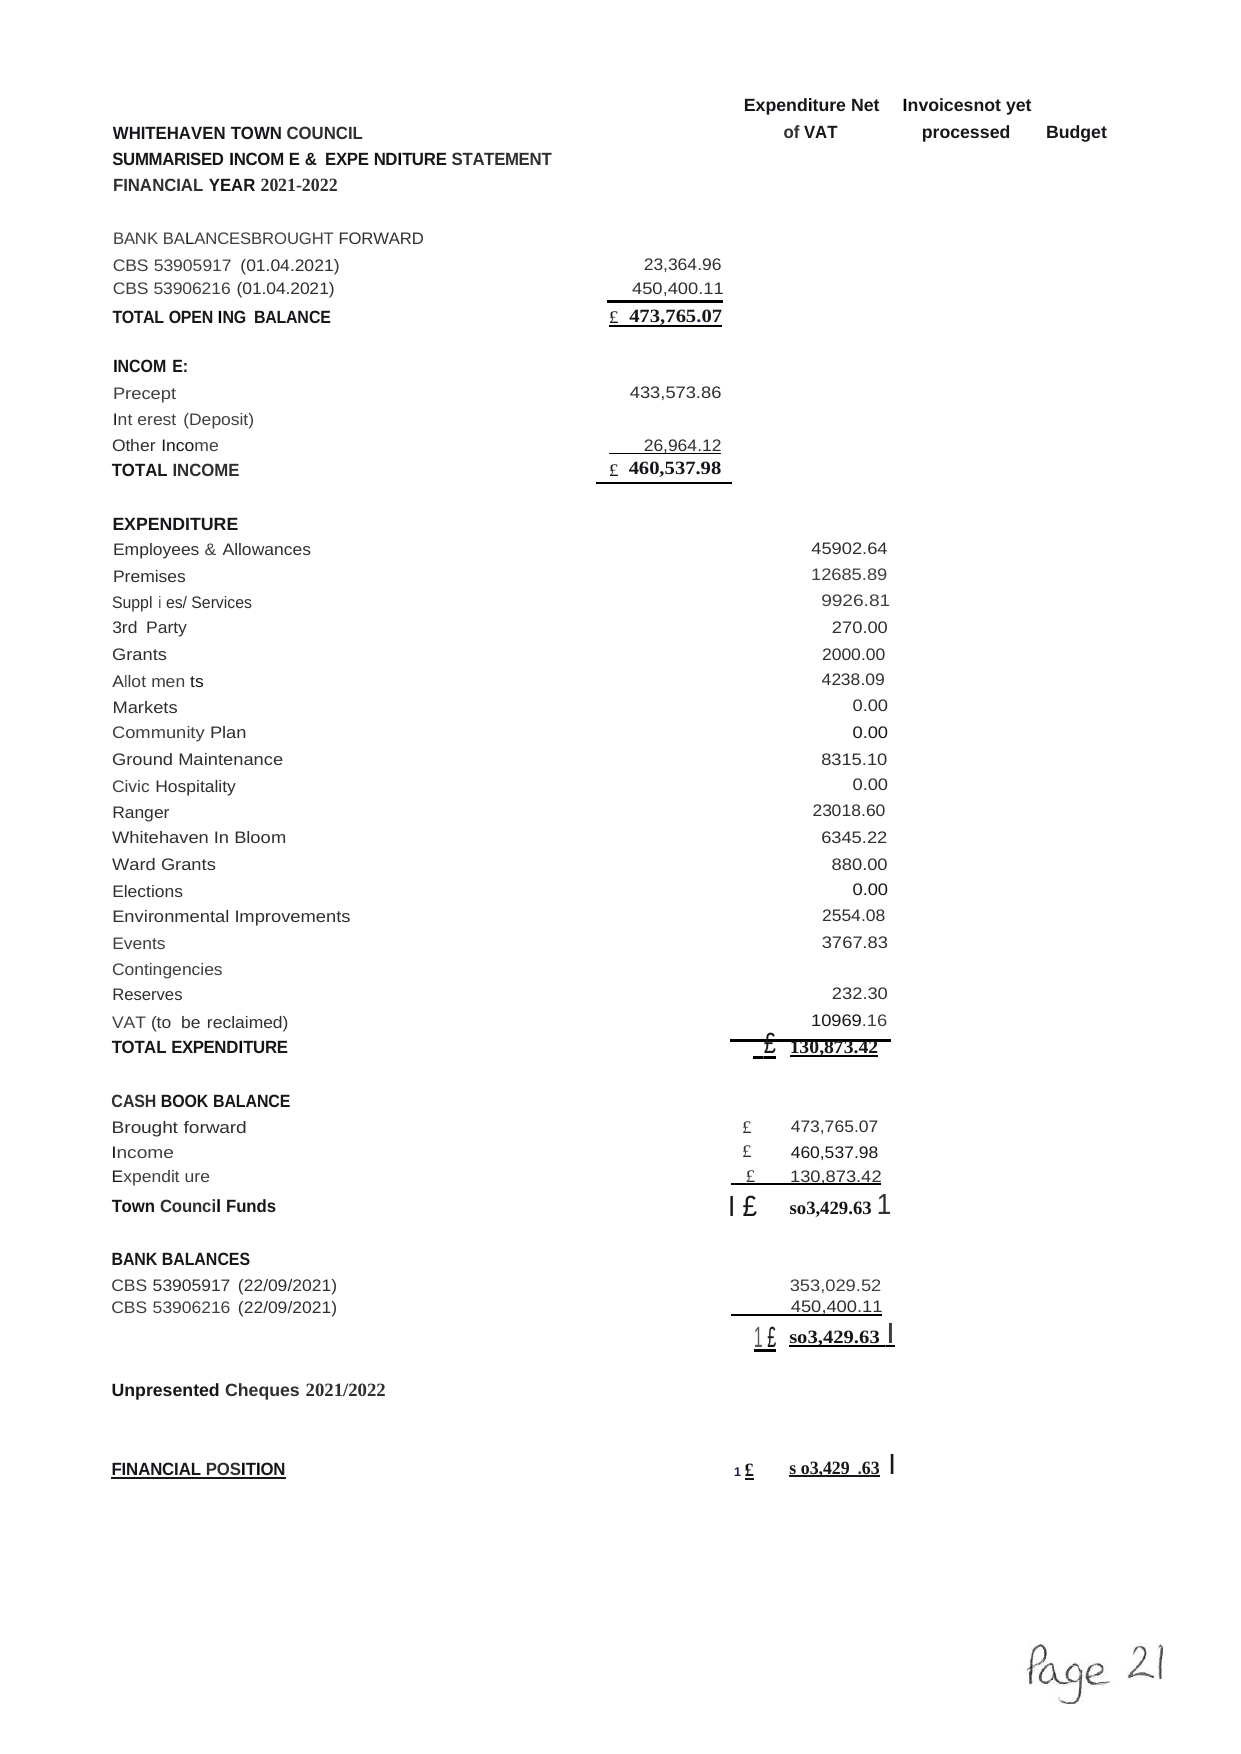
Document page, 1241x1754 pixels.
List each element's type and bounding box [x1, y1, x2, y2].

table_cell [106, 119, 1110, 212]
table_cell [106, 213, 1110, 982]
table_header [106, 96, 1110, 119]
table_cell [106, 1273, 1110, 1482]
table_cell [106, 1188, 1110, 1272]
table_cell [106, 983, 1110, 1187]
picture [1023, 1643, 1164, 1704]
